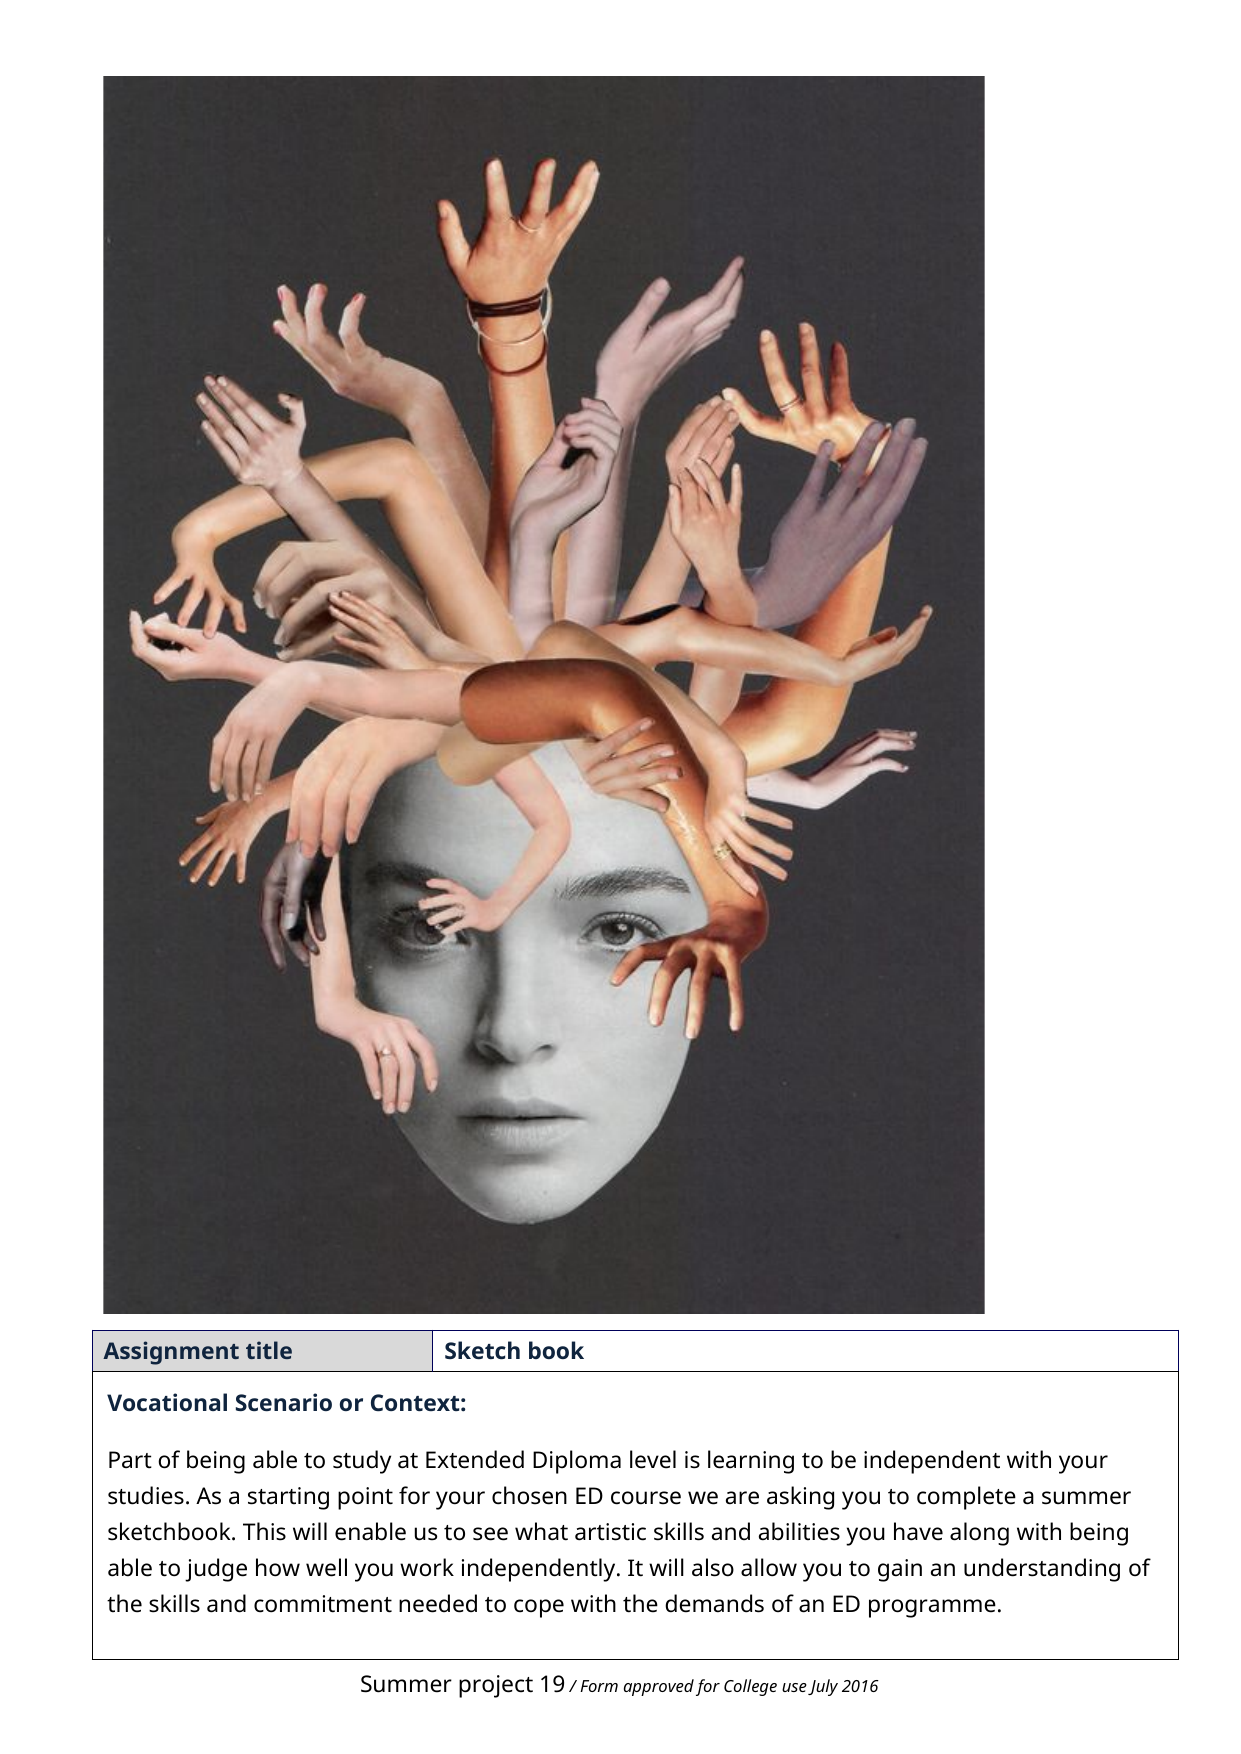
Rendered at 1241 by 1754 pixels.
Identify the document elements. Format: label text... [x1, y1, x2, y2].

table_cell [92, 75, 1179, 1329]
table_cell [93, 1372, 1178, 1658]
table_cell Assignment title [93, 1331, 432, 1371]
table_cell Sketch book [433, 1331, 1178, 1371]
picture [103, 76, 985, 1314]
